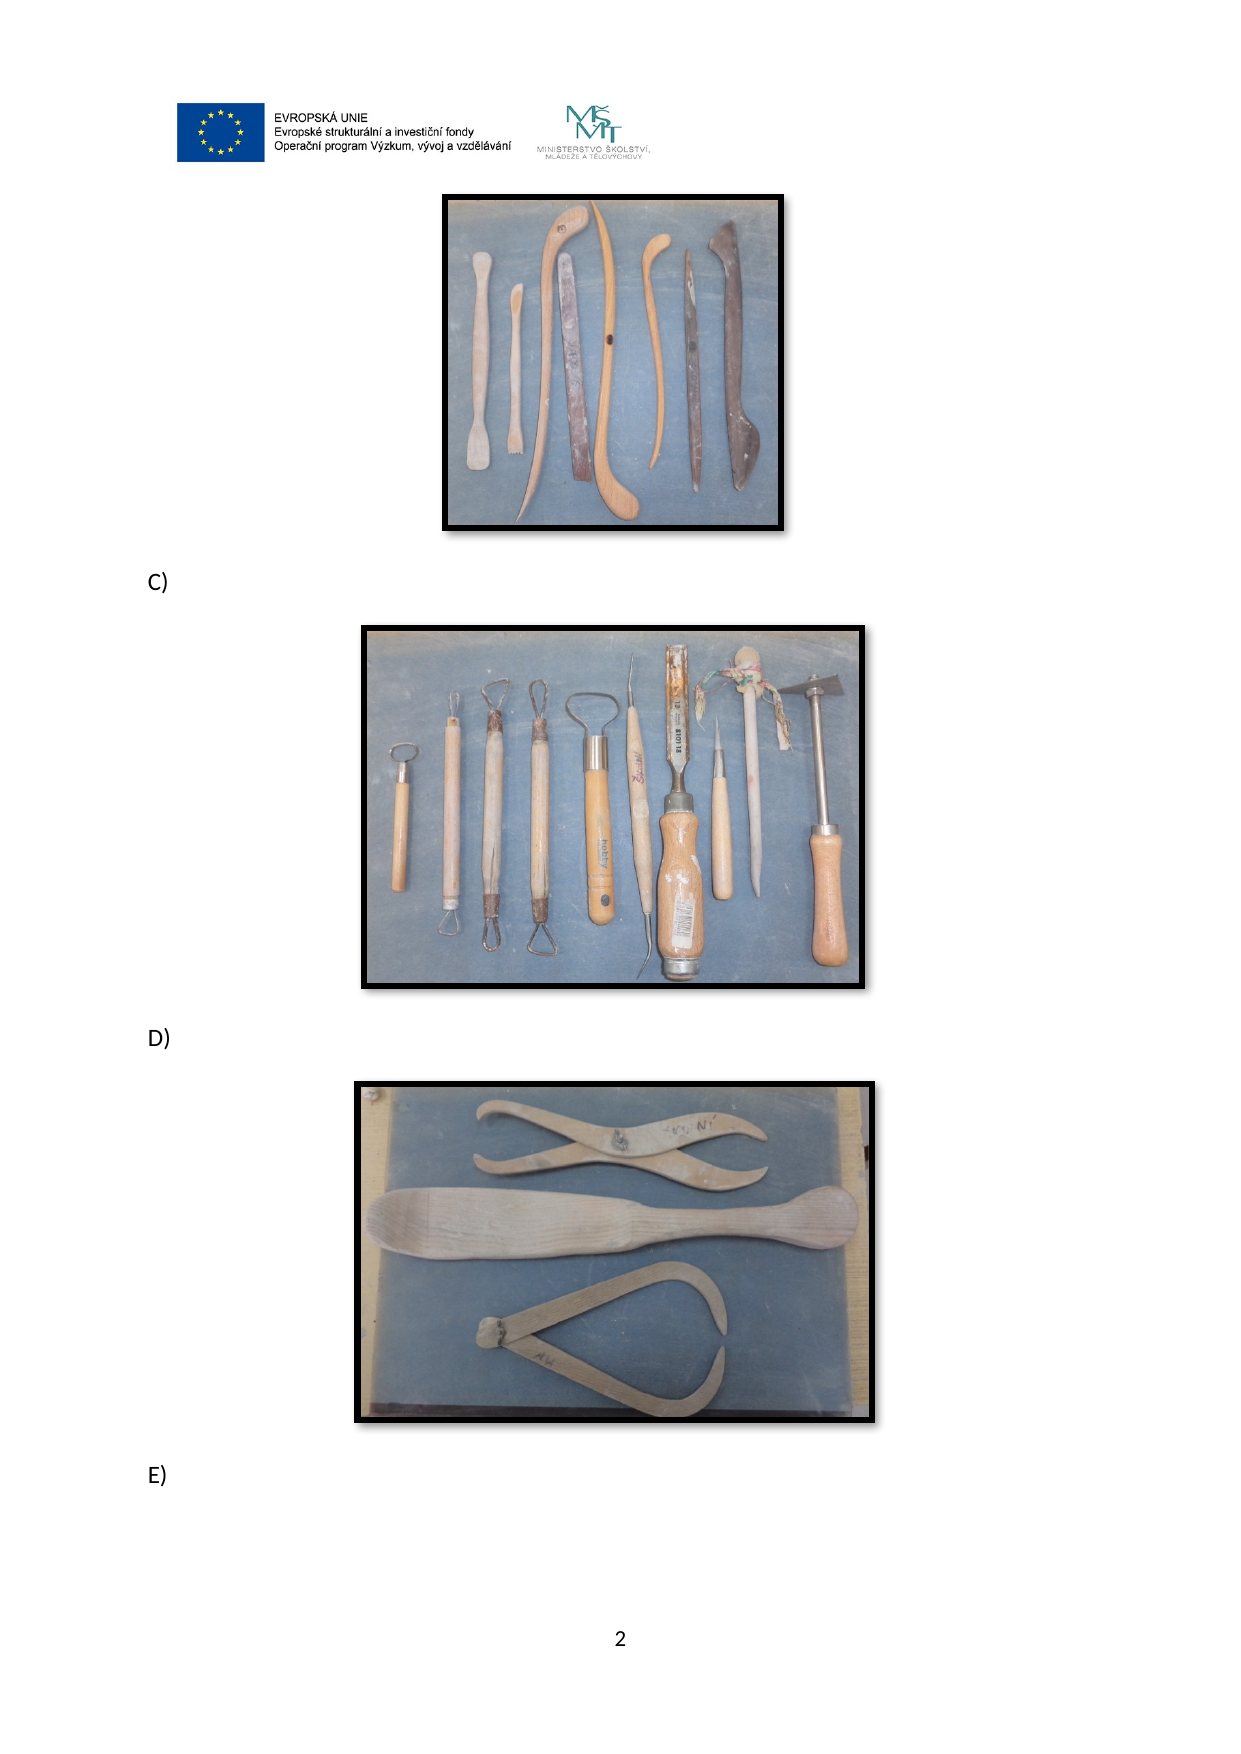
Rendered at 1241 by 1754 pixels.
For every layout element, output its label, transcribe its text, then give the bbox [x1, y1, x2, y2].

text E) [148, 1459, 1093, 1490]
text D) [148, 1022, 1093, 1052]
picture [367, 631, 859, 983]
picture [361, 1087, 869, 1417]
picture [448, 200, 778, 525]
picture [147, 73, 679, 191]
text C) [148, 566, 1093, 597]
